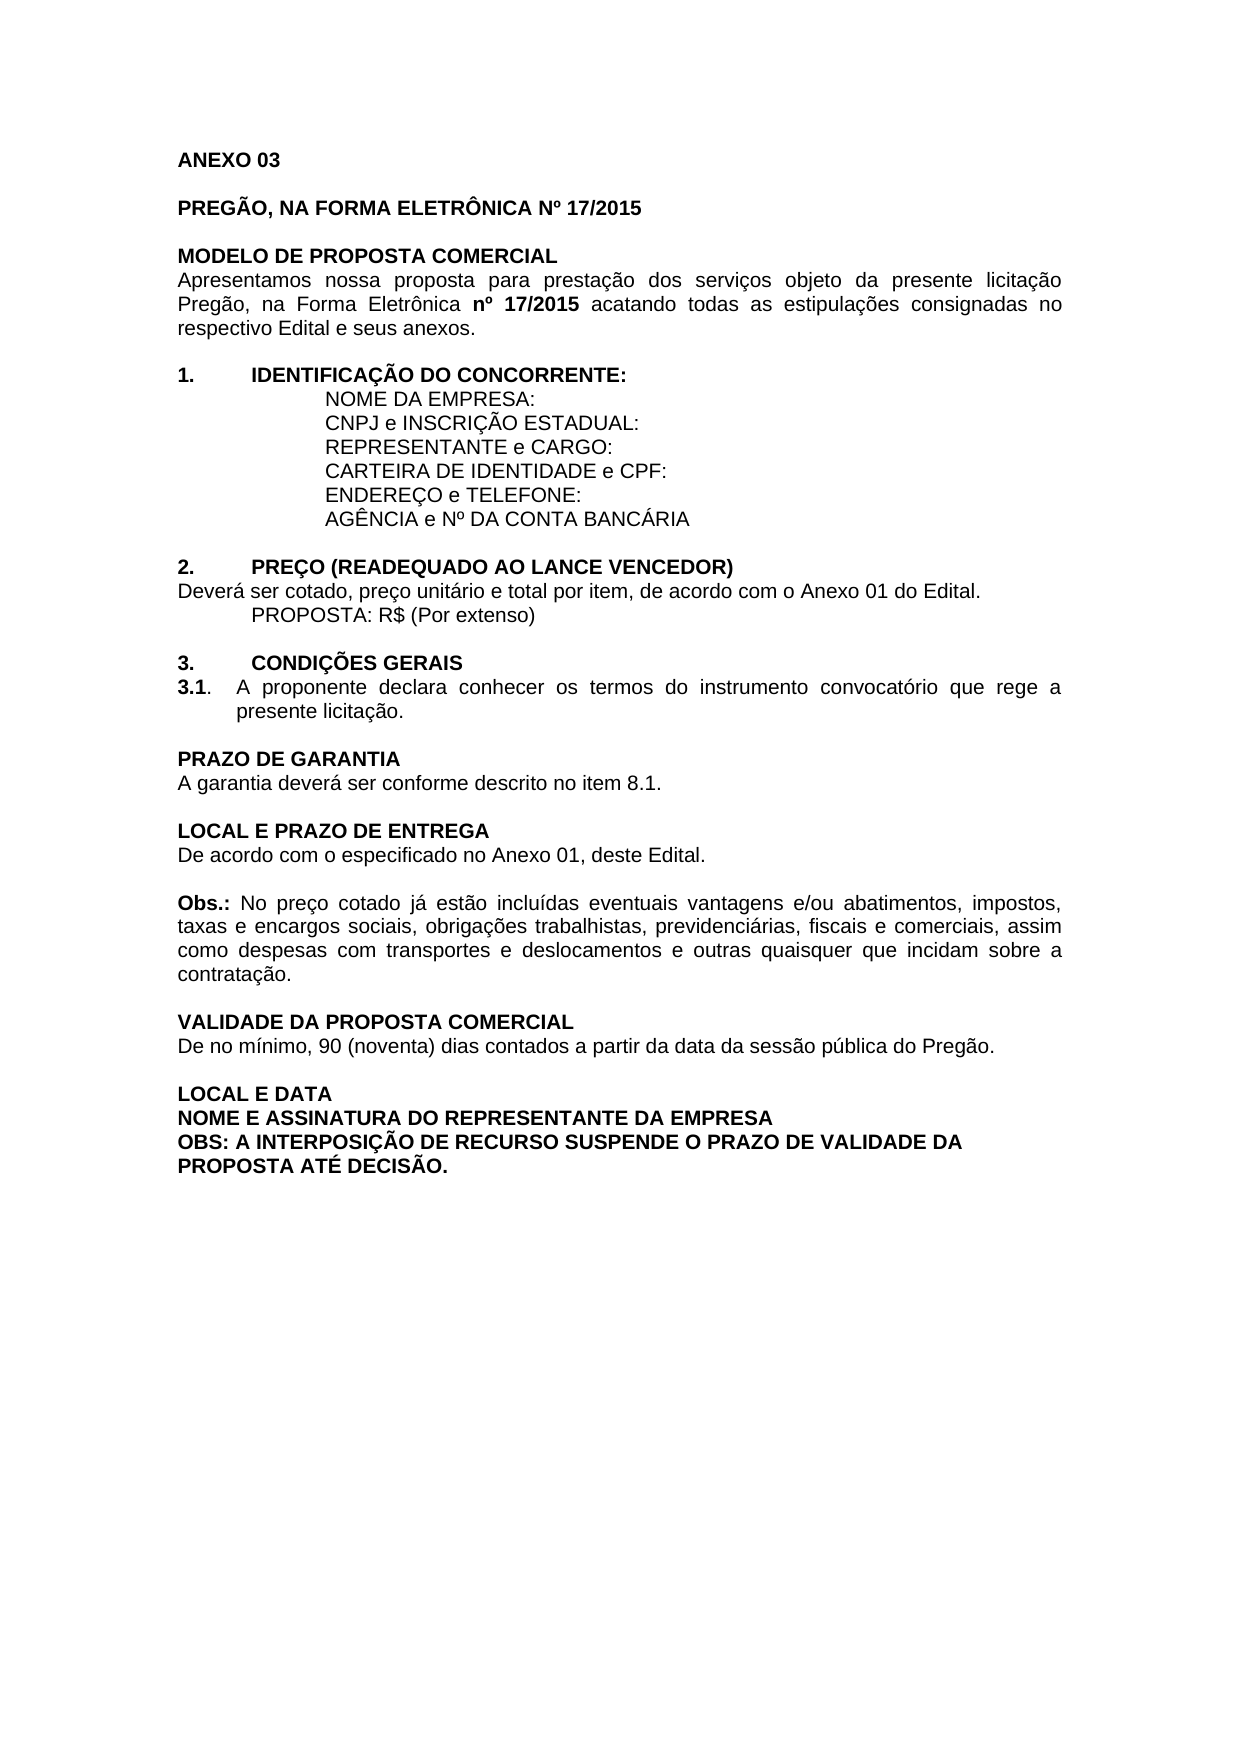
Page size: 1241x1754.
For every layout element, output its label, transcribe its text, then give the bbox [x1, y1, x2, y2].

text NOME DA EMPRESA: [177, 387, 1063, 411]
text AGÊNCIA e Nº DA CONTA BANCÁRIA [177, 507, 1063, 531]
text MODELO DE PROPOSTA COMERCIAL [177, 243, 1063, 267]
text Obs: a interposição de recurso SUSPENDE o prazo de validade da proposta até decisão. [177, 1130, 1063, 1178]
text 3. CONDIÇÕES GERAIS [177, 651, 1063, 675]
text De acordo com o especificado no Anexo 01, deste Edital. [177, 842, 1063, 866]
text 1. IDENTIFICAÇÃO DO CONCORRENTE: [177, 363, 1063, 387]
text local e data [177, 1082, 1063, 1106]
text ANEXO 03 [177, 148, 1063, 172]
text De no mínimo, 90 (noventa) dias contados a partir da data da sessão pública do Pregão. [177, 1034, 1063, 1058]
text Deverá ser cotado, preço unitário e total por item, de acordo com o Anexo 01 do Edital. [177, 579, 1063, 603]
text A garantia deverá ser conforme descrito no item 8.1. [177, 771, 1063, 794]
text Obs.: No preço cotado já estão incluídas eventuais vantagens e/ou abatimentos, impostos, taxas e encargos sociais, obrigações trabalhistas, previdenciárias, fiscais e comerciais, assim como despesas com transportes e deslocamentos e outras quaisquer que incidam sobre a contratação. [177, 890, 1063, 986]
text 3.1. A proponente declara conhecer os termos do instrumento convocatório que rege a presente licitação. [177, 675, 1063, 723]
text CARTEIRA DE IDENTIDADE e CPF: [177, 459, 1063, 483]
text 2. PREÇO (READEQUADO AO LANCE VENCEDOR) [177, 555, 1063, 579]
text REPRESENTANTE e CARGO: [177, 435, 1063, 459]
text Apresentamos nossa proposta para prestação dos serviços objeto da presente licitação Pregão, na Forma Eletrônica nº 17/2015 acatando todas as estipulações consignadas no respectivo Edital e seus anexos. [177, 267, 1063, 339]
text NOME E assinatura DO REPRESENTANTE DA EMPRESA [177, 1106, 1063, 1130]
text PRAZO DE GARANTIA [177, 747, 1063, 771]
text VALIDADE DA PROPOSTA COMERCIAL [177, 1010, 1063, 1034]
text LOCAL E PRAZO DE ENTREGA [177, 818, 1063, 842]
text PROPOSTA: R$ (Por extenso) [177, 603, 1063, 627]
text PREGÃO, NA FORMA ELETRÔNICA Nº 17/2015 [177, 196, 1063, 219]
text CNPJ e INSCRIÇÃO ESTADUAL: [177, 411, 1063, 435]
text ENDEREÇO e TELEFONE: [177, 483, 1063, 507]
